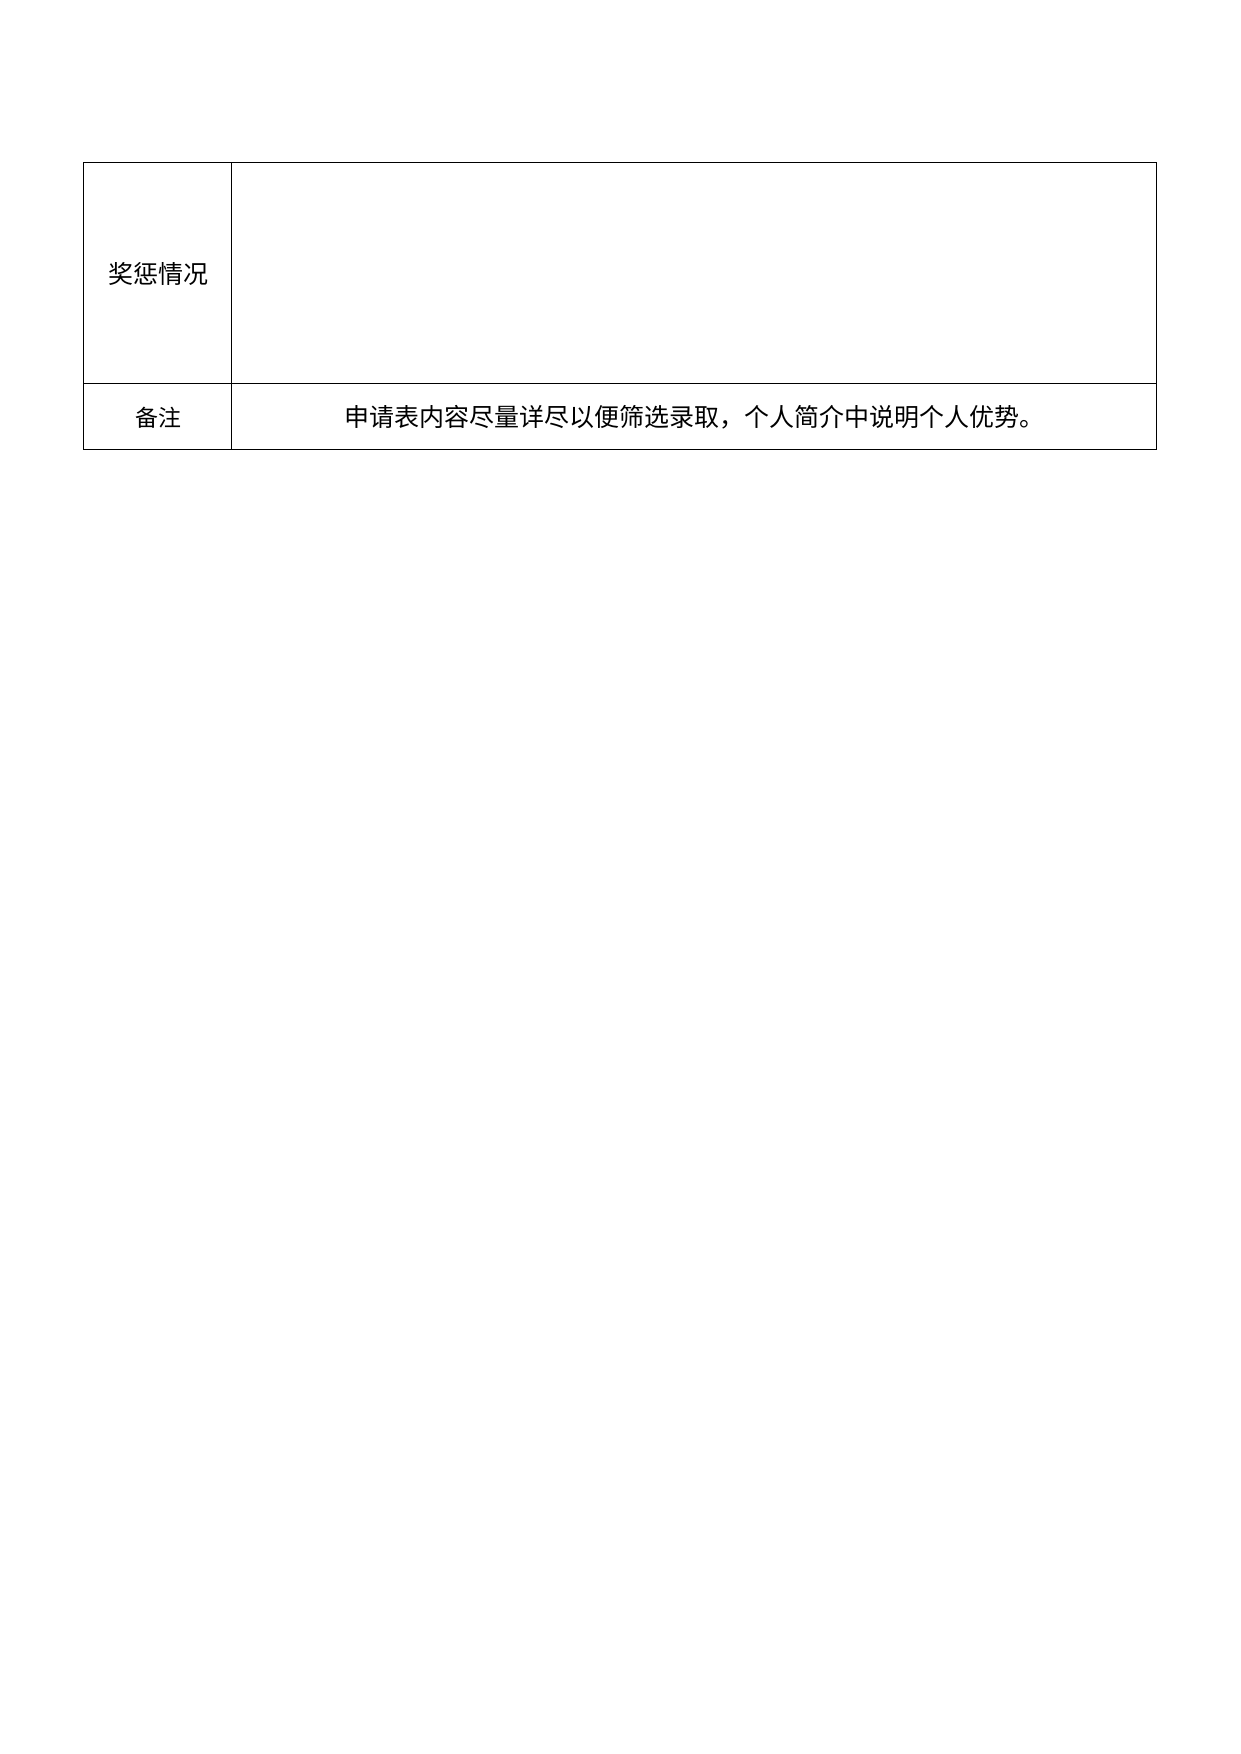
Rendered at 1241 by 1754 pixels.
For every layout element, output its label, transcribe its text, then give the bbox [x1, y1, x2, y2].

table_cell [232, 163, 1156, 382]
table_cell 奖惩情况 [84, 163, 231, 382]
table_cell 备注 [84, 384, 231, 448]
table_cell 申请表内容尽量详尽以便筛选录取，个人简介中说明个人优势。 [232, 384, 1156, 448]
